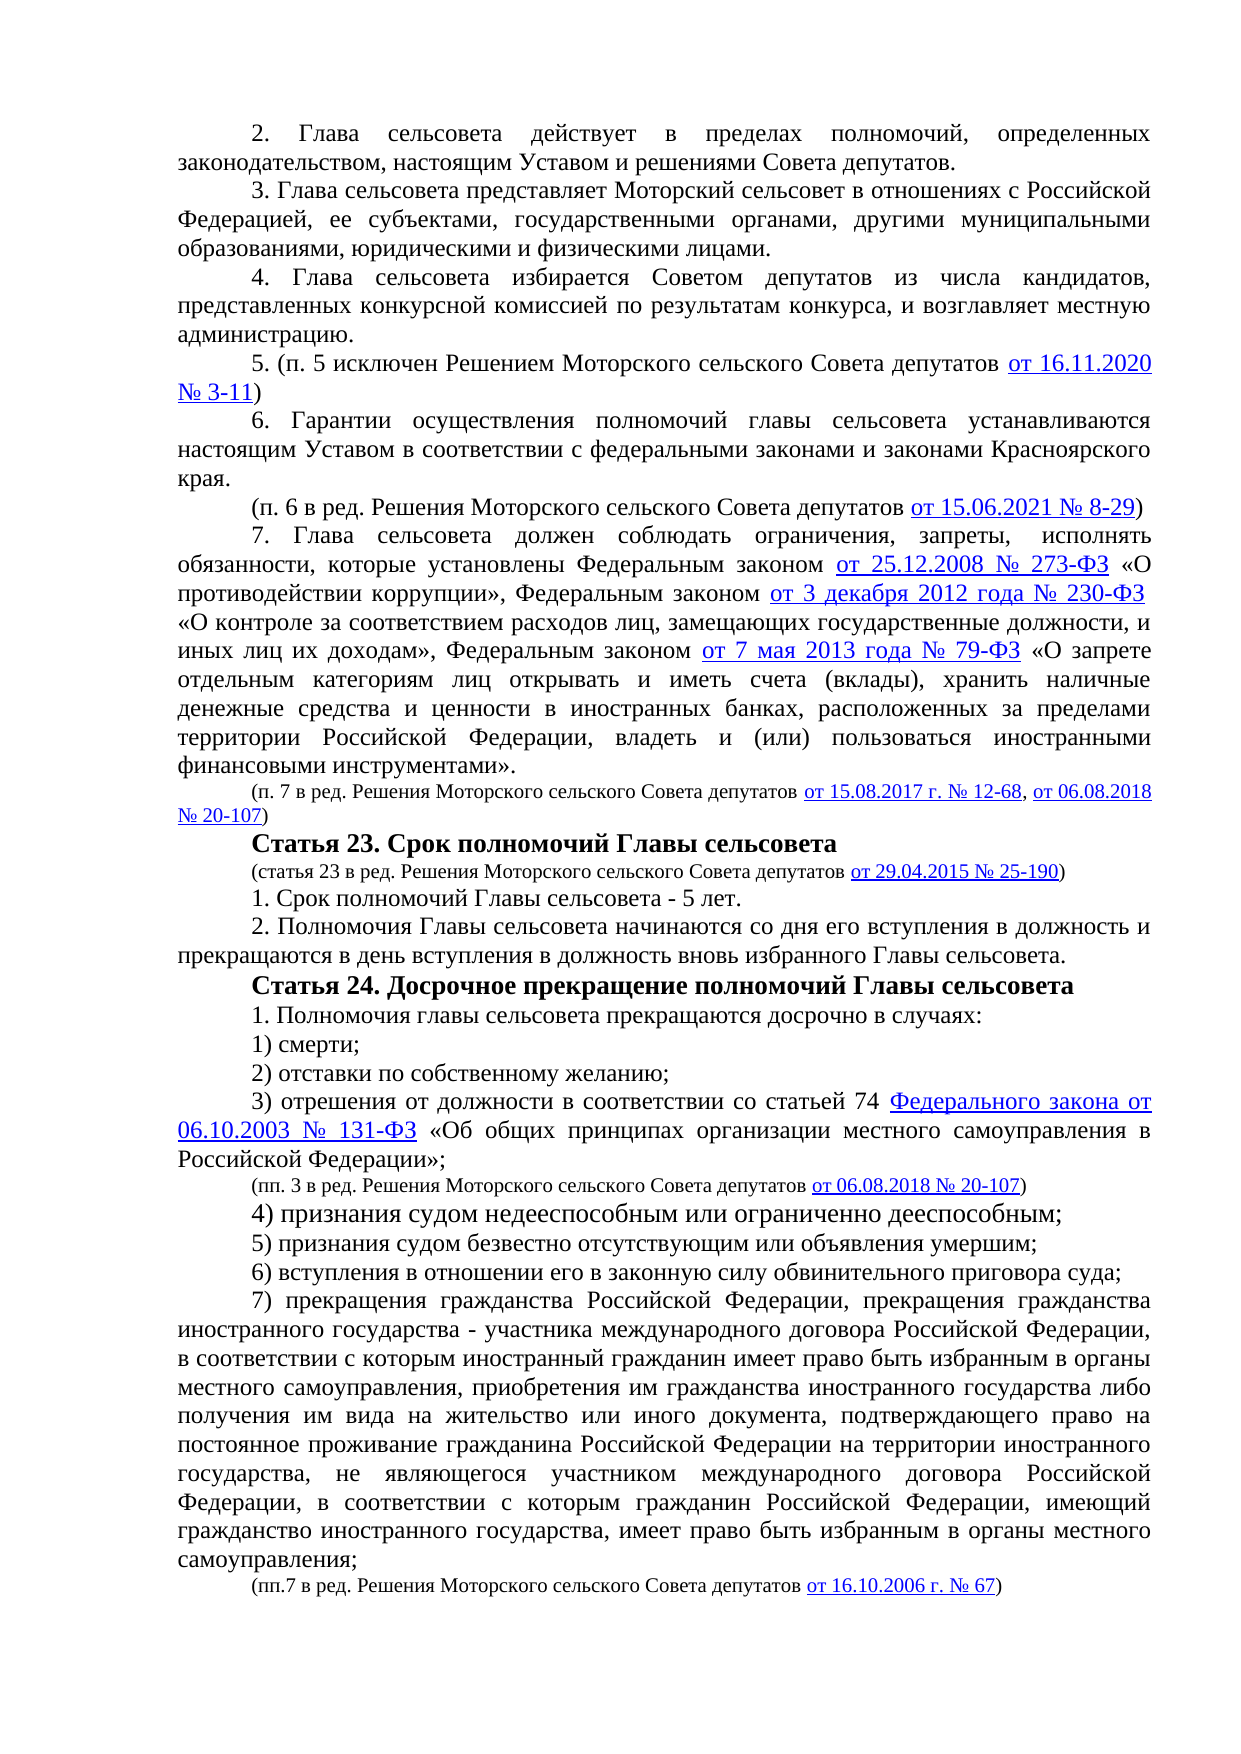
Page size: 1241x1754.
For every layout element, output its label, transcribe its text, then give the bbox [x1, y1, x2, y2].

text 3. Глава сельсовета представляет Моторский сельсовет в отношениях с Российской Федерацией, ее субъектами, государственными органами, другими муниципальными образованиями, юридическими и физическими лицами. [177, 176, 1152, 262]
text (п. 7 в ред. Решения Моторского сельского Совета депутатов от 15.08.2017 г. № 12-68, от 06.08.2018 № 20-107) [177, 779, 1152, 827]
text 1. Полномочия главы сельсовета прекращаются досрочно в случаях: [177, 1000, 1152, 1029]
text Статья 24. Досрочное прекращение полномочий Главы сельсовета [177, 969, 1152, 1000]
text 4. Глава сельсовета избирается Советом депутатов из числа кандидатов, представленных конкурсной комиссией по результатам конкурса, и возглавляет местную администрацию. [177, 262, 1152, 348]
text (пп. 3 в ред. Решения Моторского сельского Совета депутатов от 06.08.2018 № 20-107) [177, 1173, 1152, 1197]
text Статья 23. Срок полномочий Главы сельсовета [177, 827, 1152, 859]
text (статья 23 в ред. Решения Моторского сельского Совета депутатов от 29.04.2015 № 25-190) [177, 859, 1152, 883]
text 4) признания судом недееспособным или ограниченно дееспособным; [177, 1197, 1152, 1228]
text 2. Глава сельсовета действует в пределах полномочий, определенных законодательством, настоящим Уставом и решениями Совета депутатов. [177, 118, 1152, 176]
text 5. (п. 5 исключен Решением Моторского сельского Совета депутатов от 16.11.2020 № 3-11) [177, 348, 1152, 406]
text 7) прекращения гражданства Российской Федерации, прекращения гражданства иностранного государства - участника международного договора Российской Федерации, в соответствии с которым иностранный гражданин имеет право быть избранным в органы местного самоуправления, приобретения им гражданства иностранного государства либо получения им вида на жительство или иного документа, подтверждающего право на постоянное проживание гражданина Российской Федерации на территории иностранного государства, не являющегося участником международного договора Российской Федерации, в соответствии с которым гражданин Российской Федерации, имеющий гражданство иностранного государства, имеет право быть избранным в органы местного самоуправления; [177, 1285, 1152, 1573]
text 6) вступления в отношении его в законную силу обвинительного приговора суда; [177, 1257, 1152, 1285]
text 2. Полномочия Главы сельсовета начинаются со дня его вступления в должность и прекращаются в день вступления в должность вновь избранного Главы сельсовета. [177, 911, 1152, 969]
text (п. 6 в ред. Решения Моторского сельского Совета депутатов от 15.06.2021 № 8-29) [177, 492, 1152, 521]
text 1) смерти; [177, 1029, 1152, 1058]
text 2) отставки по собственному желанию; [177, 1058, 1152, 1086]
text 3) отрешения от должности в соответствии со статьей 74 Федерального закона от 06.10.2003 № 131-ФЗ «Об общих принципах организации местного самоуправления в Российской Федерации»; [177, 1086, 1152, 1173]
text (пп.7 в ред. Решения Моторского сельского Совета депутатов от 16.10.2006 г. № 67) [177, 1573, 1152, 1597]
text 5) признания судом безвестно отсутствующим или объявления умершим; [177, 1228, 1152, 1257]
text 6. Гарантии осуществления полномочий главы сельсовета устанавливаются настоящим Уставом в соответствии с федеральными законами и законами Красноярского края. [177, 406, 1152, 492]
text 1. Срок полномочий Главы сельсовета - 5 лет. [177, 883, 1152, 911]
text 7. Глава сельсовета должен соблюдать ограничения, запреты, исполнять обязанности, которые установлены Федеральным законом от 25.12.2008 № 273-ФЗ «О противодействии коррупции», Федеральным законом от 3 декабря 2012 года № 230-ФЗ «О контроле за соответствием расходов лиц, замещающих государственные должности, и иных лиц их доходам», Федеральным законом от 7 мая 2013 года № 79-ФЗ «О запрете отдельным категориям лиц открывать и иметь счета (вклады), хранить наличные денежные средства и ценности в иностранных банках, расположенных за пределами территории Российской Федерации, владеть и (или) пользоваться иностранными финансовыми инструментами». [177, 521, 1152, 779]
